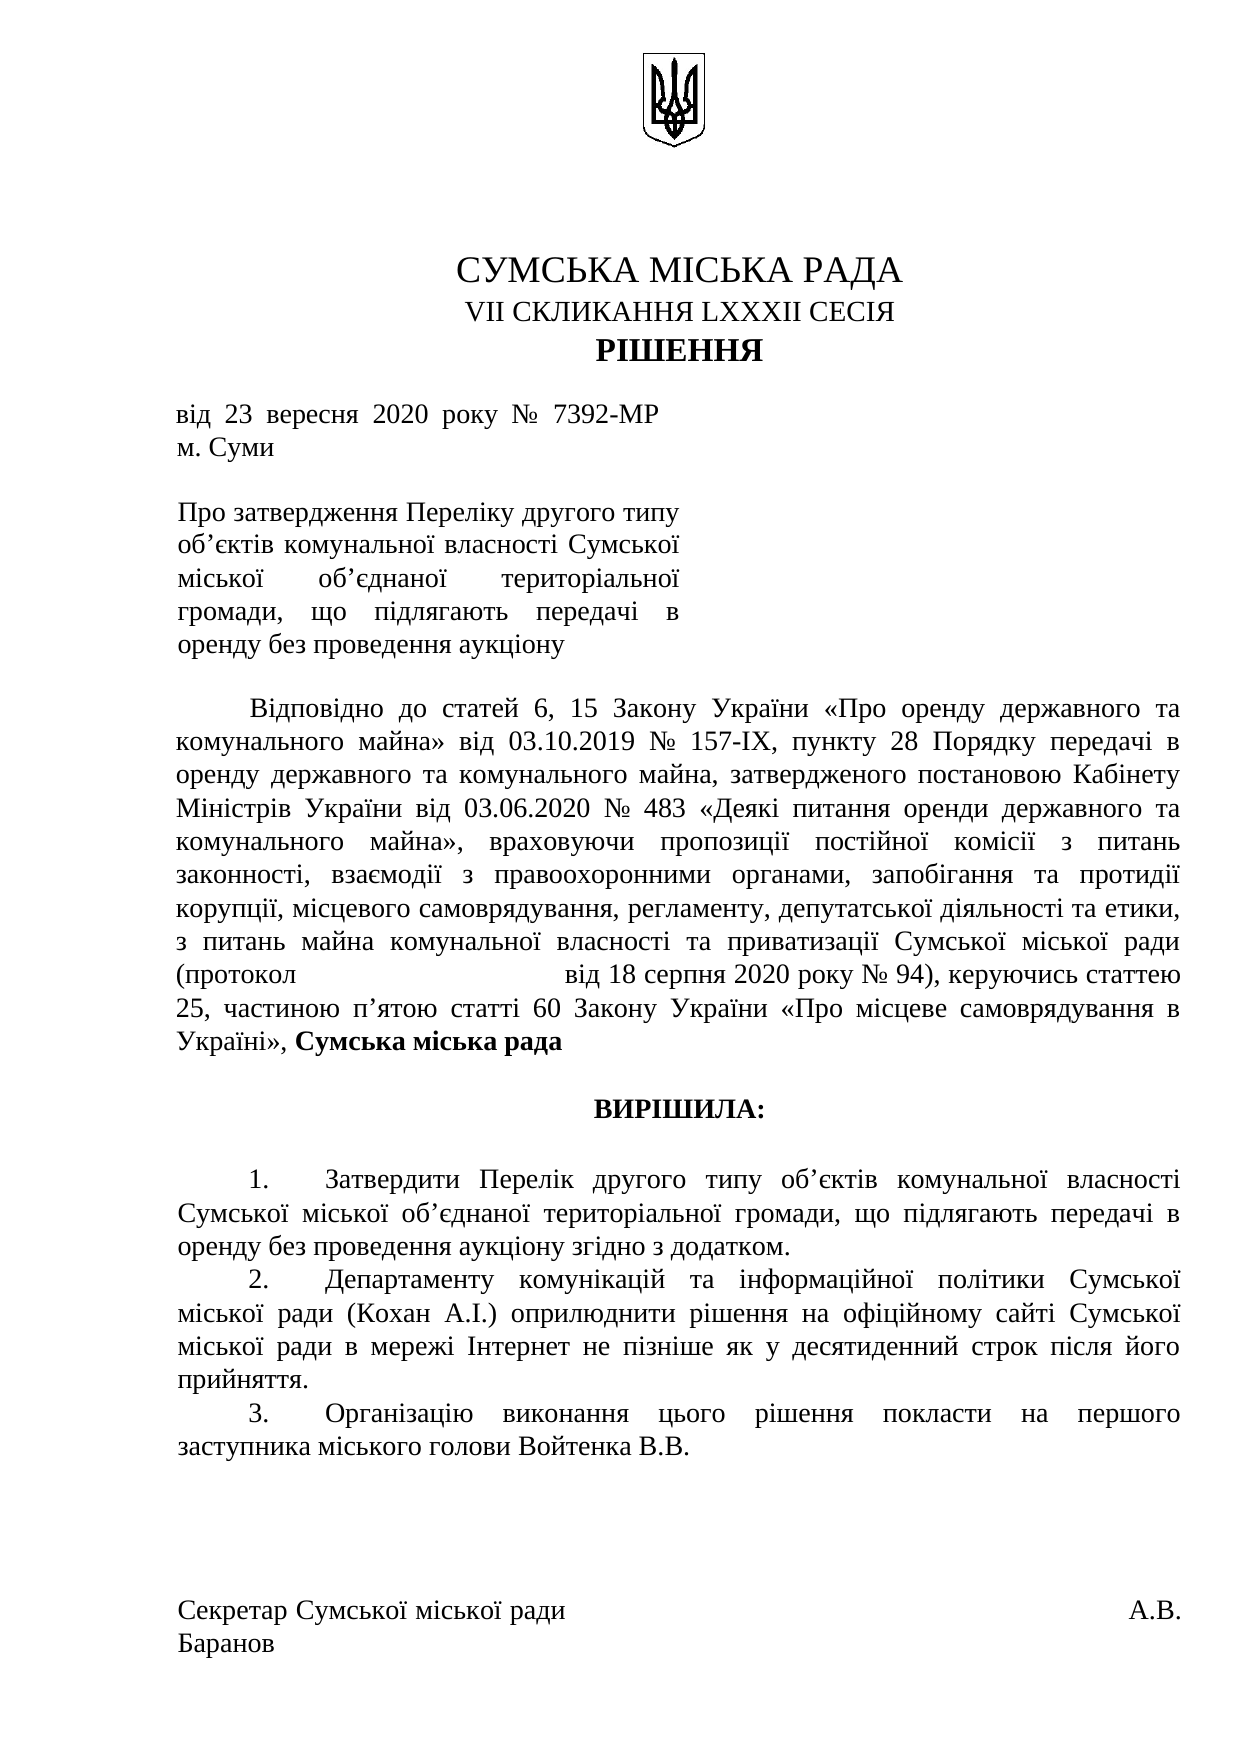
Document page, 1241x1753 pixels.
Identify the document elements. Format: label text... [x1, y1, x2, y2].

subtitle СУМСЬКА МІСЬКА РАДА [177, 247, 1182, 290]
list Організацію виконання цього рішення покласти на першого заступника міського голови Войтенка В.В. [177, 1396, 1182, 1462]
text від 23 вересня 2020 року № 7392-МР м. Суми [176, 397, 659, 462]
text Відповідно до статей 6, 15 Закону України «Про оренду державного та комунального майна» від 03.10.2019 № 157-ІХ, пункту 28 Порядку передачі в оренду державного та комунального майна, затвердженого постановою Кабінету Міністрів України від 03.06.2020 № 483 «Деякі питання оренди державного та комунального майна», враховуючи пропозиції постійної комісії з питань законності, взаємодії з правоохоронними органами, запобігання та протидії корупції, місцевого самоврядування, регламенту, депутатської діяльності та етики, з питань майна комунальної власності та приватизації Сумської міської ради (протокол від 18 серпня 2020 року № 94), керуючись статтею 25, частиною п’ятою статті 60 Закону України «Про місцеве самоврядування в Україні», Сумська міська рада [176, 691, 1182, 1057]
text Секретар Сумської міської ради А.В. Баранов [177, 1593, 1182, 1659]
picture [641, 52, 706, 148]
list Затвердити Перелік другого типу об’єктів комунальної власності Сумської міської об’єднаної територіальної громади, що підлягають передачі в оренду без проведення аукціону згідно з додатком. [177, 1162, 1182, 1261]
text Про затвердження Переліку другого типу об’єктів комунальної власності Сумської міської об’єднаної територіальної громади, що підлягають передачі в оренду без проведення аукціону [177, 494, 680, 659]
text VІІ СКЛИКАННЯ LXXXII СЕСІЯ [426, 294, 933, 327]
subtitle РІШЕННЯ [177, 330, 1182, 368]
list Департаменту комунікацій та інформаційної політики Сумської міської ради (Кохан А.І.) оприлюднити рішення на офіційному сайті Сумської міської ради в мережі Інтернет не пізніше як у десятиденний строк після його прийняття. [177, 1262, 1182, 1395]
text ВИРІШИЛА: [177, 1092, 1182, 1125]
